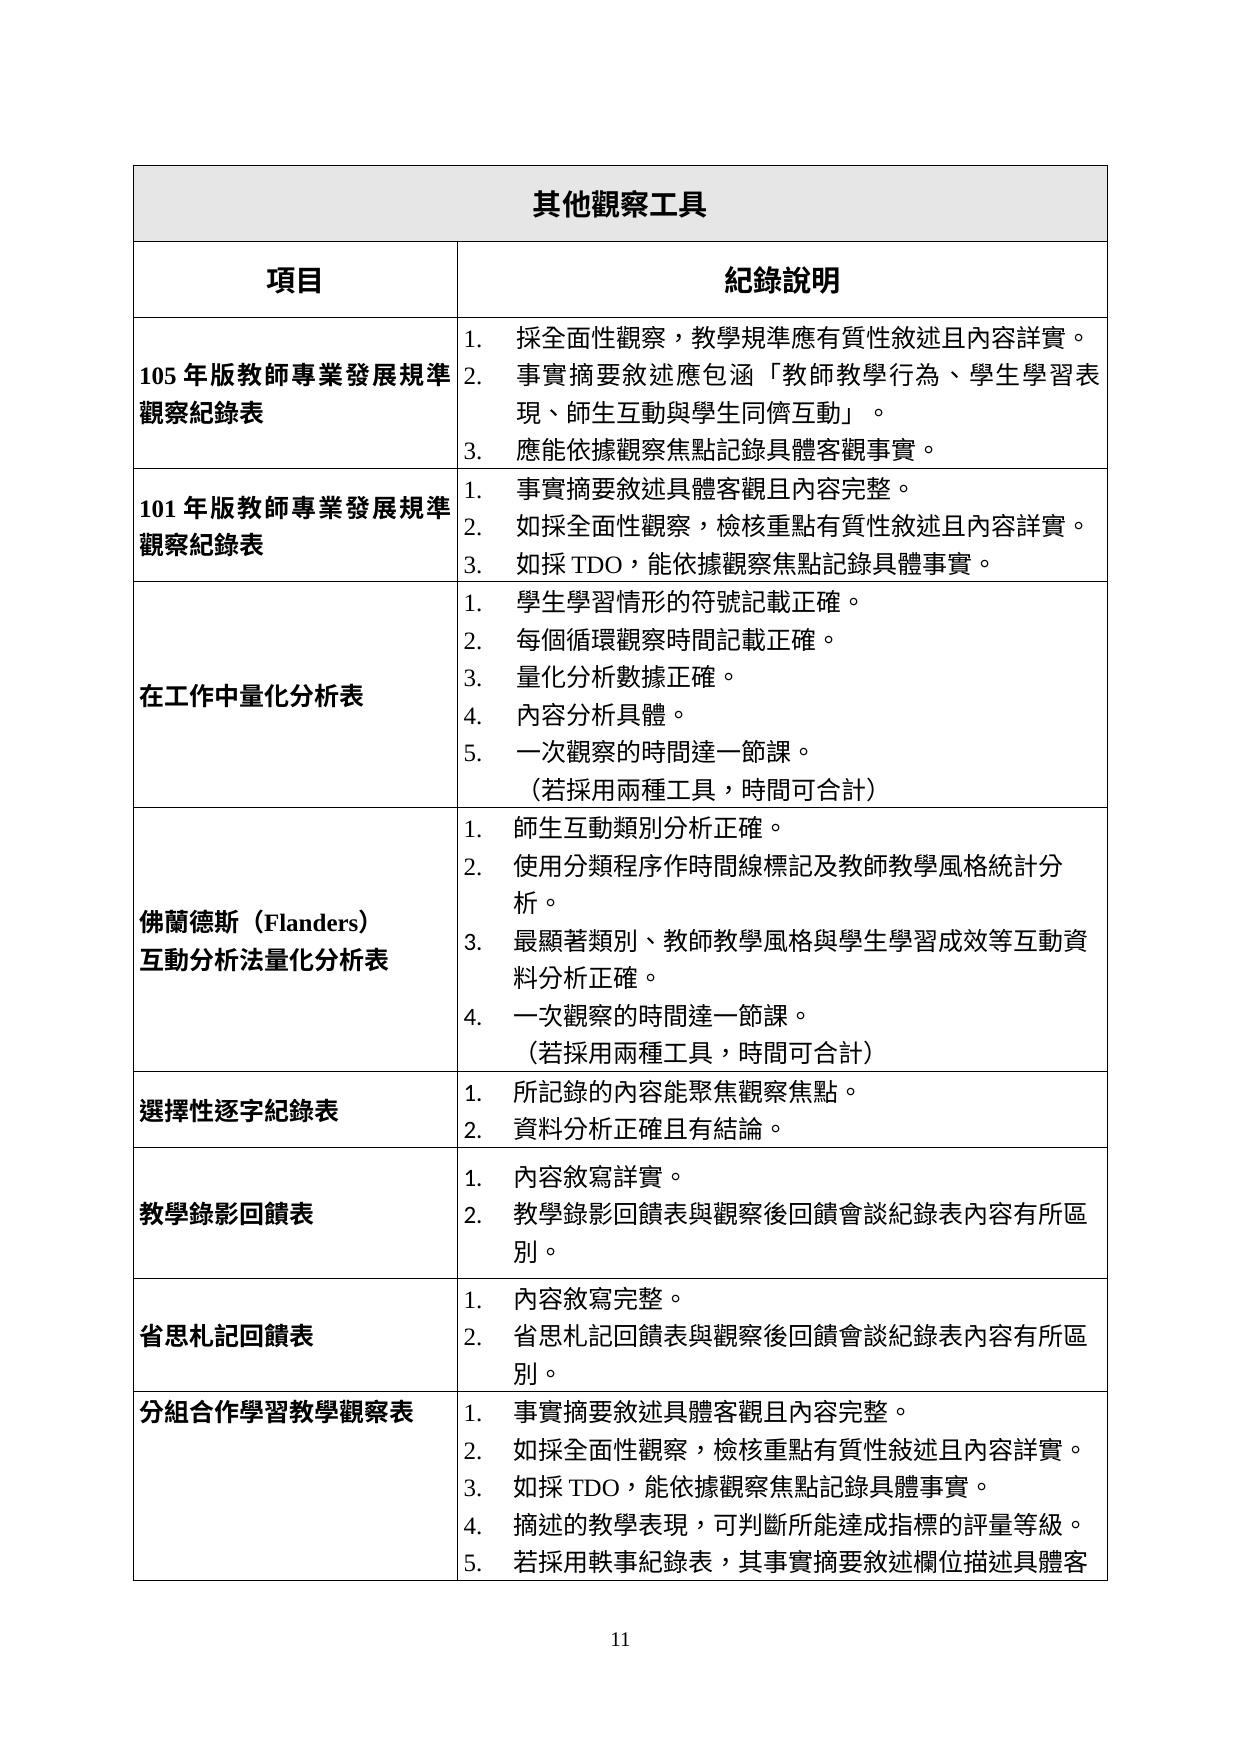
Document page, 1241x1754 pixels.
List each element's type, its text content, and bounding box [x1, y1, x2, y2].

table_cell 教學錄影回饋表 [134, 1148, 457, 1278]
table_cell 學生學習情形的符號記載正確。 每個循環觀察時間記載正確。 量化分析數據正確。 內容分析具體。 一次觀察的時間達一節課。 （若採用兩種工具，時間可合計） [458, 582, 1107, 807]
table_cell 紀錄說明 [458, 242, 1107, 317]
table_cell 所記錄的內容能聚焦觀察焦點。 資料分析正確且有結論。 [458, 1072, 1107, 1147]
table_cell 內容敘寫詳實。 教學錄影回饋表與觀察後回饋會談紀錄表內容有所區別。 [458, 1148, 1107, 1278]
table_cell 其他觀察工具 [134, 166, 1107, 241]
table_cell 項目 [134, 242, 457, 317]
table_cell 內容敘寫完整。 省思札記回饋表與觀察後回饋會談紀錄表內容有所區別。 [458, 1279, 1107, 1391]
table_cell 師生互動類別分析正確。 使用分類程序作時間線標記及教師教學風格統計分析。 最顯著類別、教師教學風格與學生學習成效等互動資料分析正確。 一次觀察的時間達一節課。 （若採用兩種工具，時間可合計） [458, 808, 1107, 1071]
table_cell 佛蘭德斯（Flanders） 互動分析法量化分析表 [134, 808, 457, 1071]
table_cell 分組合作學習教學觀察表 [134, 1392, 457, 1580]
table_cell 105年版教師專業發展規準觀察紀錄表 [134, 318, 457, 468]
table_cell 在工作中量化分析表 [134, 582, 457, 807]
table_cell 省思札記回饋表 [134, 1279, 457, 1391]
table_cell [458, 1392, 1107, 1580]
table_cell 選擇性逐字紀錄表 [134, 1072, 457, 1147]
table_cell 101年版教師專業發展規準觀察紀錄表 [134, 469, 457, 581]
table_cell 事實摘要敘述具體客觀且內容完整。 如採全面性觀察，檢核重點有質性敘述且內容詳實。 如採TDO，能依據觀察焦點記錄具體事實。 [458, 469, 1107, 581]
table_cell 採全面性觀察，教學規準應有質性敘述且內容詳實。 事實摘要敘述應包涵「教師教學行為、學生學習表現、師生互動與學生同儕互動」。 應能依據觀察焦點記錄具體客觀事實。 [458, 318, 1107, 468]
